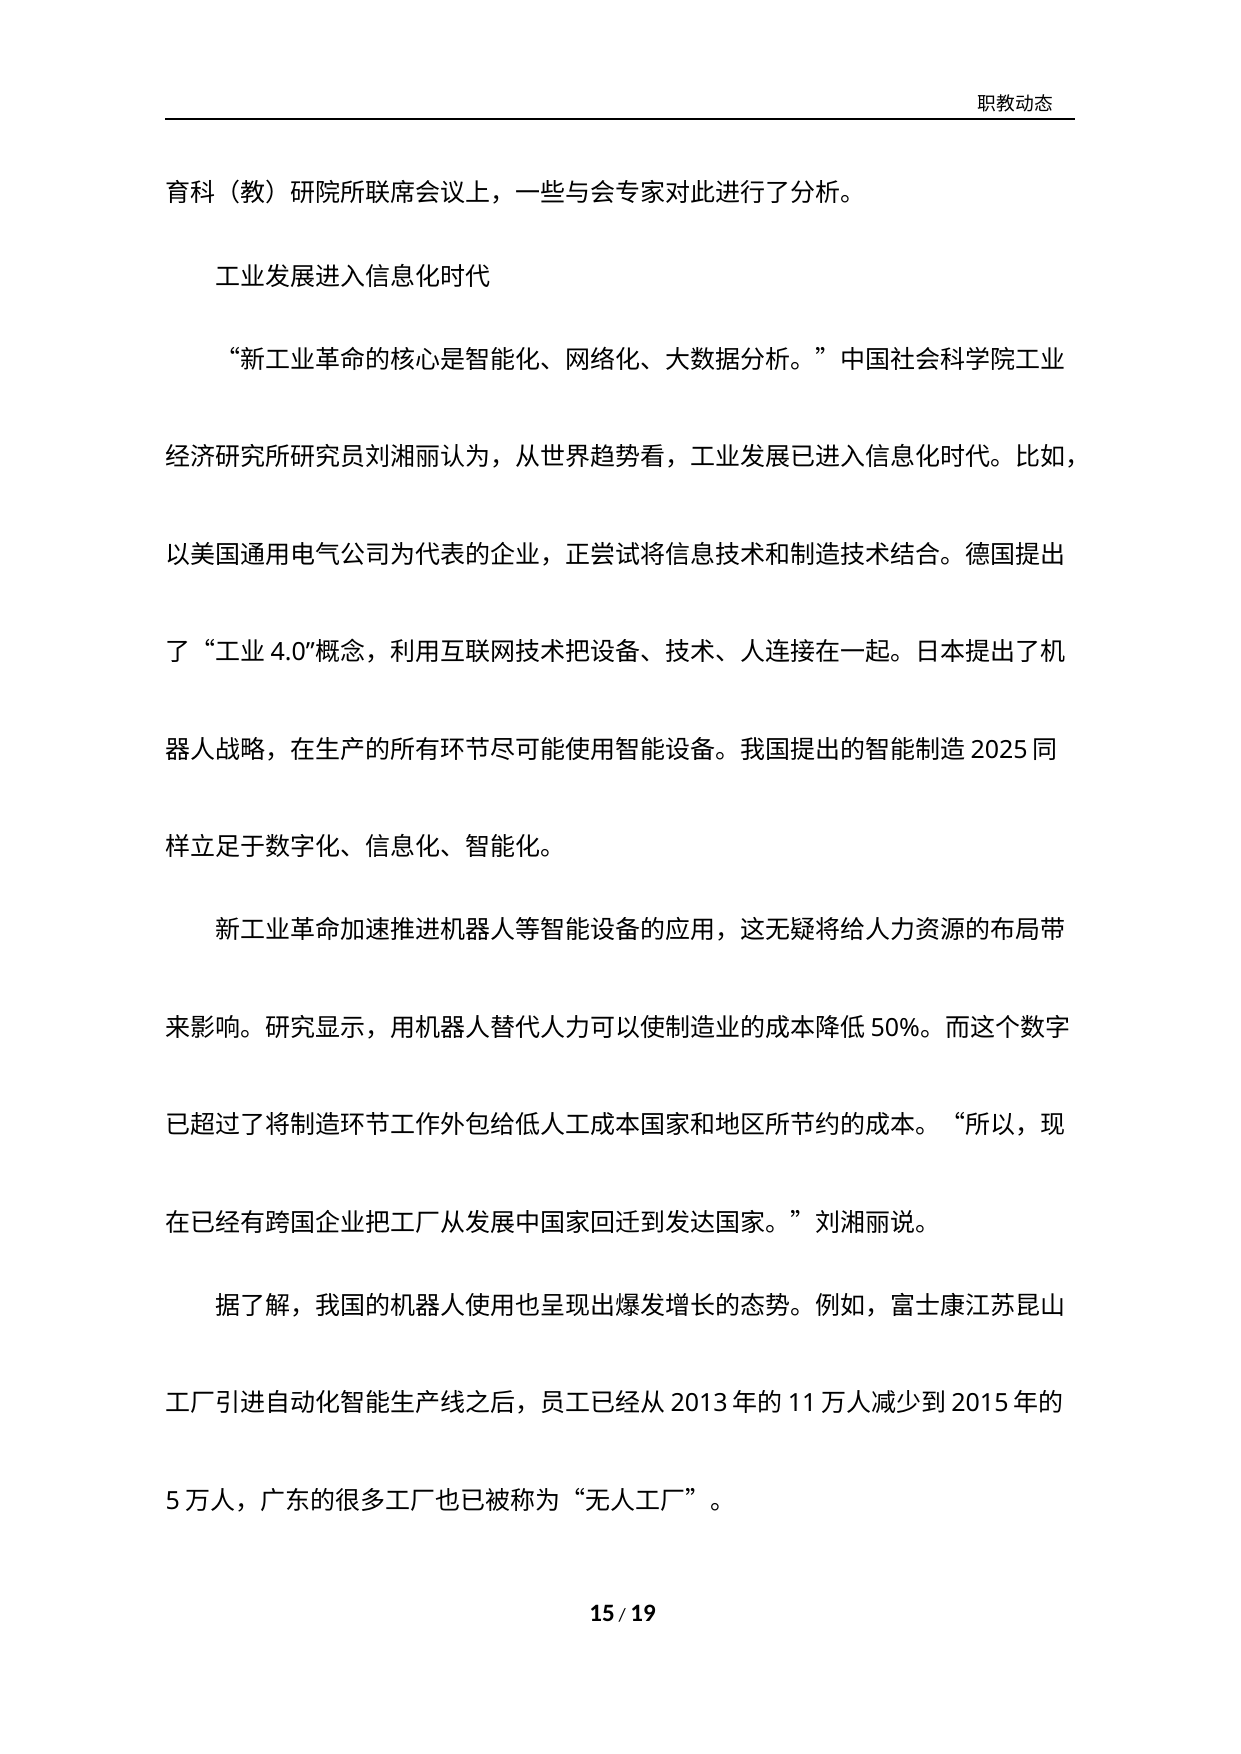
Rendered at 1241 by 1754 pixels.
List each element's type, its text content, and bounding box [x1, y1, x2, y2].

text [165, 158, 1075, 223]
text 据了解，我国的机器人使用也呈现出爆发增长的态势。例如，富士康江苏昆山工厂引进自动化智能生产线之后，员工已经从2013年的11万人减少到2015年的5万人，广东的很多工厂也已被称为“无人工厂”。 [165, 1271, 1075, 1531]
text 工业发展进入信息化时代 [165, 242, 1075, 307]
text “新工业革命的核心是智能化、网络化、大数据分析。”中国社会科学院工业经济研究所研究员刘湘丽认为，从世界趋势看，工业发展已进入信息化时代。比如，以美国通用电气公司为代表的企业，正尝试将信息技术和制造技术结合。德国提出了“工业4.0”概念，利用互联网技术把设备、技术、人连接在一起。日本提出了机器人战略，在生产的所有环节尽可能使用智能设备。我国提出的智能制造2025同样立足于数字化、信息化、智能化。 [165, 325, 1075, 877]
text 新工业革命加速推进机器人等智能设备的应用，这无疑将给人力资源的布局带来影响。研究显示，用机器人替代人力可以使制造业的成本降低50%。而这个数字已超过了将制造环节工作外包给低人工成本国家和地区所节约的成本。“所以，现在已经有跨国企业把工厂从发展中国家回迁到发达国家。”刘湘丽说。 [165, 895, 1075, 1253]
